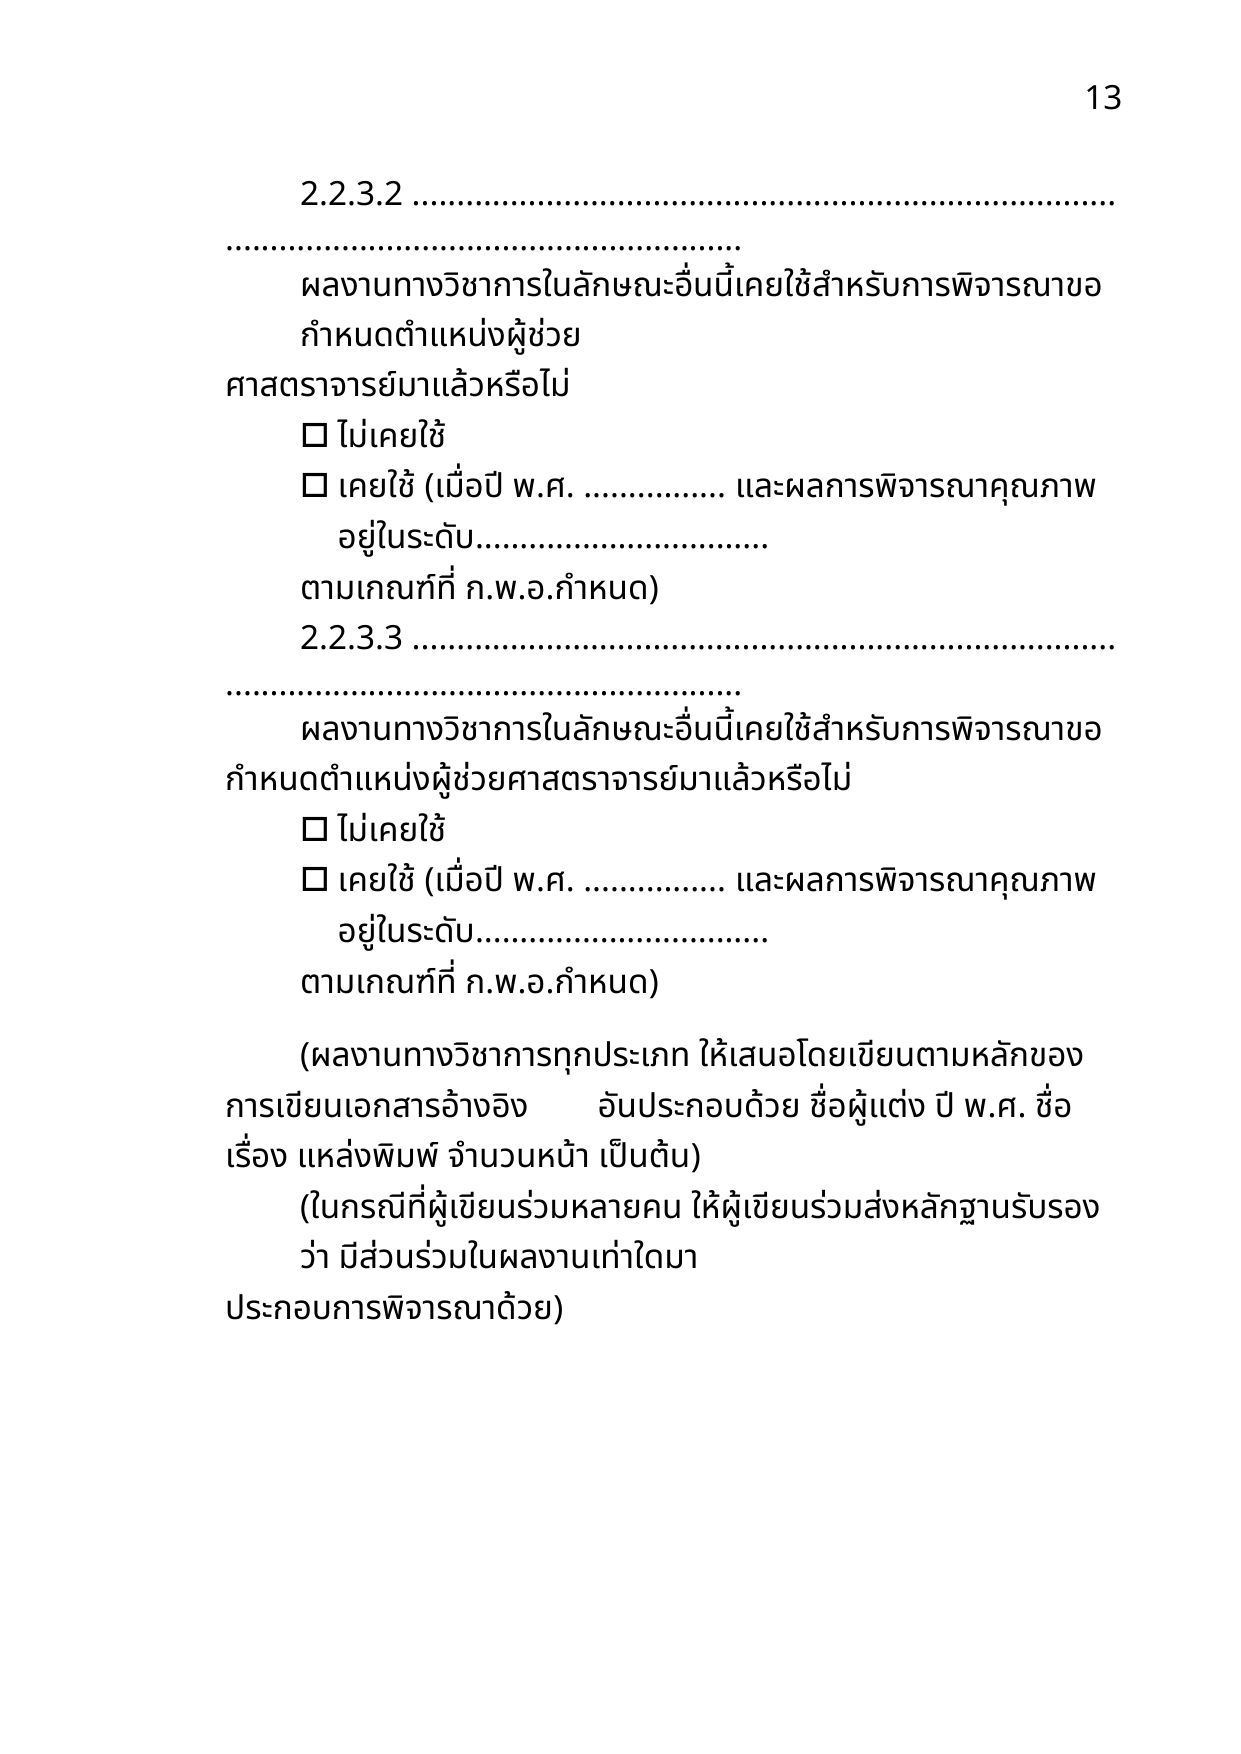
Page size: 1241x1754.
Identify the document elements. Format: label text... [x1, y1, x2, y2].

text ผลงานทางวิชาการในลักษณะอื่นนี้เคยใช้สำหรับการพิจารณาขอกำหนดตำแหน่งผู้ช่วย [300, 261, 1122, 361]
text ศาสตราจารย์มาแล้วหรือไม่ [150, 361, 1122, 412]
text ตามเกณฑ์ที่ ก.พ.อ.กำหนด) [300, 957, 1122, 1008]
list เคยใช้ (เมื่อปี พ.ศ. ................ และผลการพิจารณาคุณภาพอยู่ในระดับ................................. [300, 856, 1122, 957]
text ผลงานทางวิชาการในลักษณะอื่นนี้เคยใช้สำหรับการพิจารณาขอกำหนดตำแหน่งผู้ช่วยศาสตราจารย์มาแล้วหรือไม่ [225, 705, 1122, 806]
text ตามเกณฑ์ที่ ก.พ.อ.กำหนด) [300, 563, 1122, 614]
text (ในกรณีที่ผู้เขียนร่วมหลายคน ให้ผู้เขียนร่วมส่งหลักฐานรับรองว่า มีส่วนร่วมในผลงานเท่าใดมา [300, 1183, 1122, 1284]
list เคยใช้ (เมื่อปี พ.ศ. ................ และผลการพิจารณาคุณภาพอยู่ในระดับ................................. [300, 462, 1122, 563]
text 2.2.3.2 ......................................................................................................................................... [225, 170, 1122, 261]
text (ผลงานทางวิชาการทุกประเภท ให้เสนอโดยเขียนตามหลักของการเขียนเอกสารอ้างอิง อันประกอบด้วย ชื่อผู้แต่ง ปี พ.ศ. ชื่อเรื่อง แหล่งพิมพ์ จำนวนหน้า เป็นต้น) [225, 1031, 1122, 1183]
text 2.2.3.3 ......................................................................................................................................... [225, 614, 1122, 705]
text ประกอบการพิจารณาด้วย) [150, 1284, 1122, 1334]
list ไม่เคยใช้ [300, 806, 1122, 856]
list ไม่เคยใช้ [300, 412, 1122, 462]
